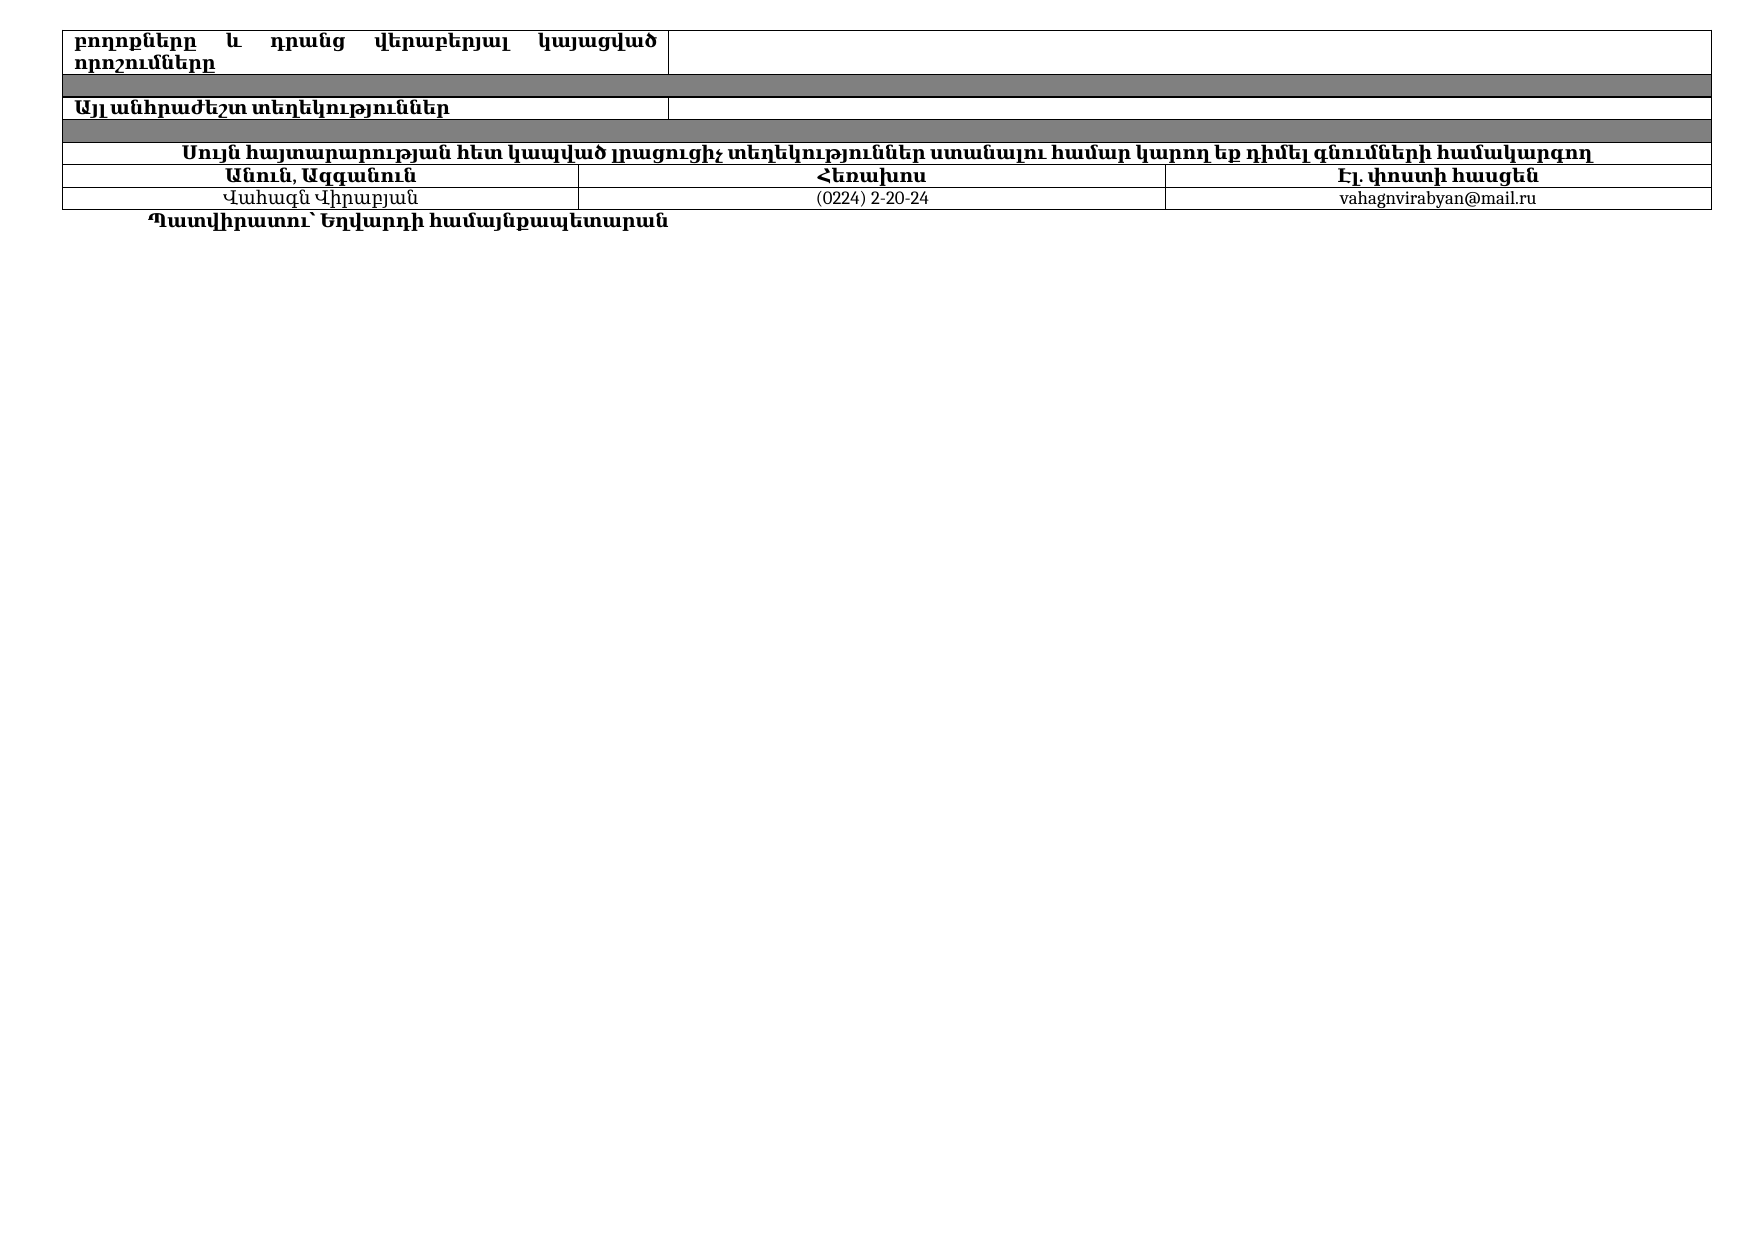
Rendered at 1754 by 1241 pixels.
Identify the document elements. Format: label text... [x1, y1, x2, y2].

table_cell (0224) 2-20-24 [579, 188, 1165, 209]
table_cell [669, 31, 1711, 74]
table_cell Այլ անհրաժեշտ տեղեկություններ [63, 98, 668, 119]
table_cell [63, 75, 1711, 96]
table_cell vahagnvirabyan@mail.ru [1166, 188, 1711, 209]
table_cell [63, 120, 1711, 142]
table_cell [669, 98, 1711, 119]
table_cell Վահագն Վիրաբյան [63, 188, 578, 209]
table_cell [63, 31, 668, 74]
text Պատվիրատու՝ Եղվարդի համայնքապետարան [74, 210, 1683, 232]
table_cell Սույն հայտարարության հետ կապված լրացուցիչ տեղեկություններ ստանալու համար կարող եք դիմել գնումների համակարգող [63, 143, 1711, 164]
table_cell Անուն, Ազգանուն [63, 165, 578, 187]
table_cell Էլ. փոստի հասցեն [1166, 165, 1711, 187]
table_cell Հեռախոս [579, 165, 1165, 187]
